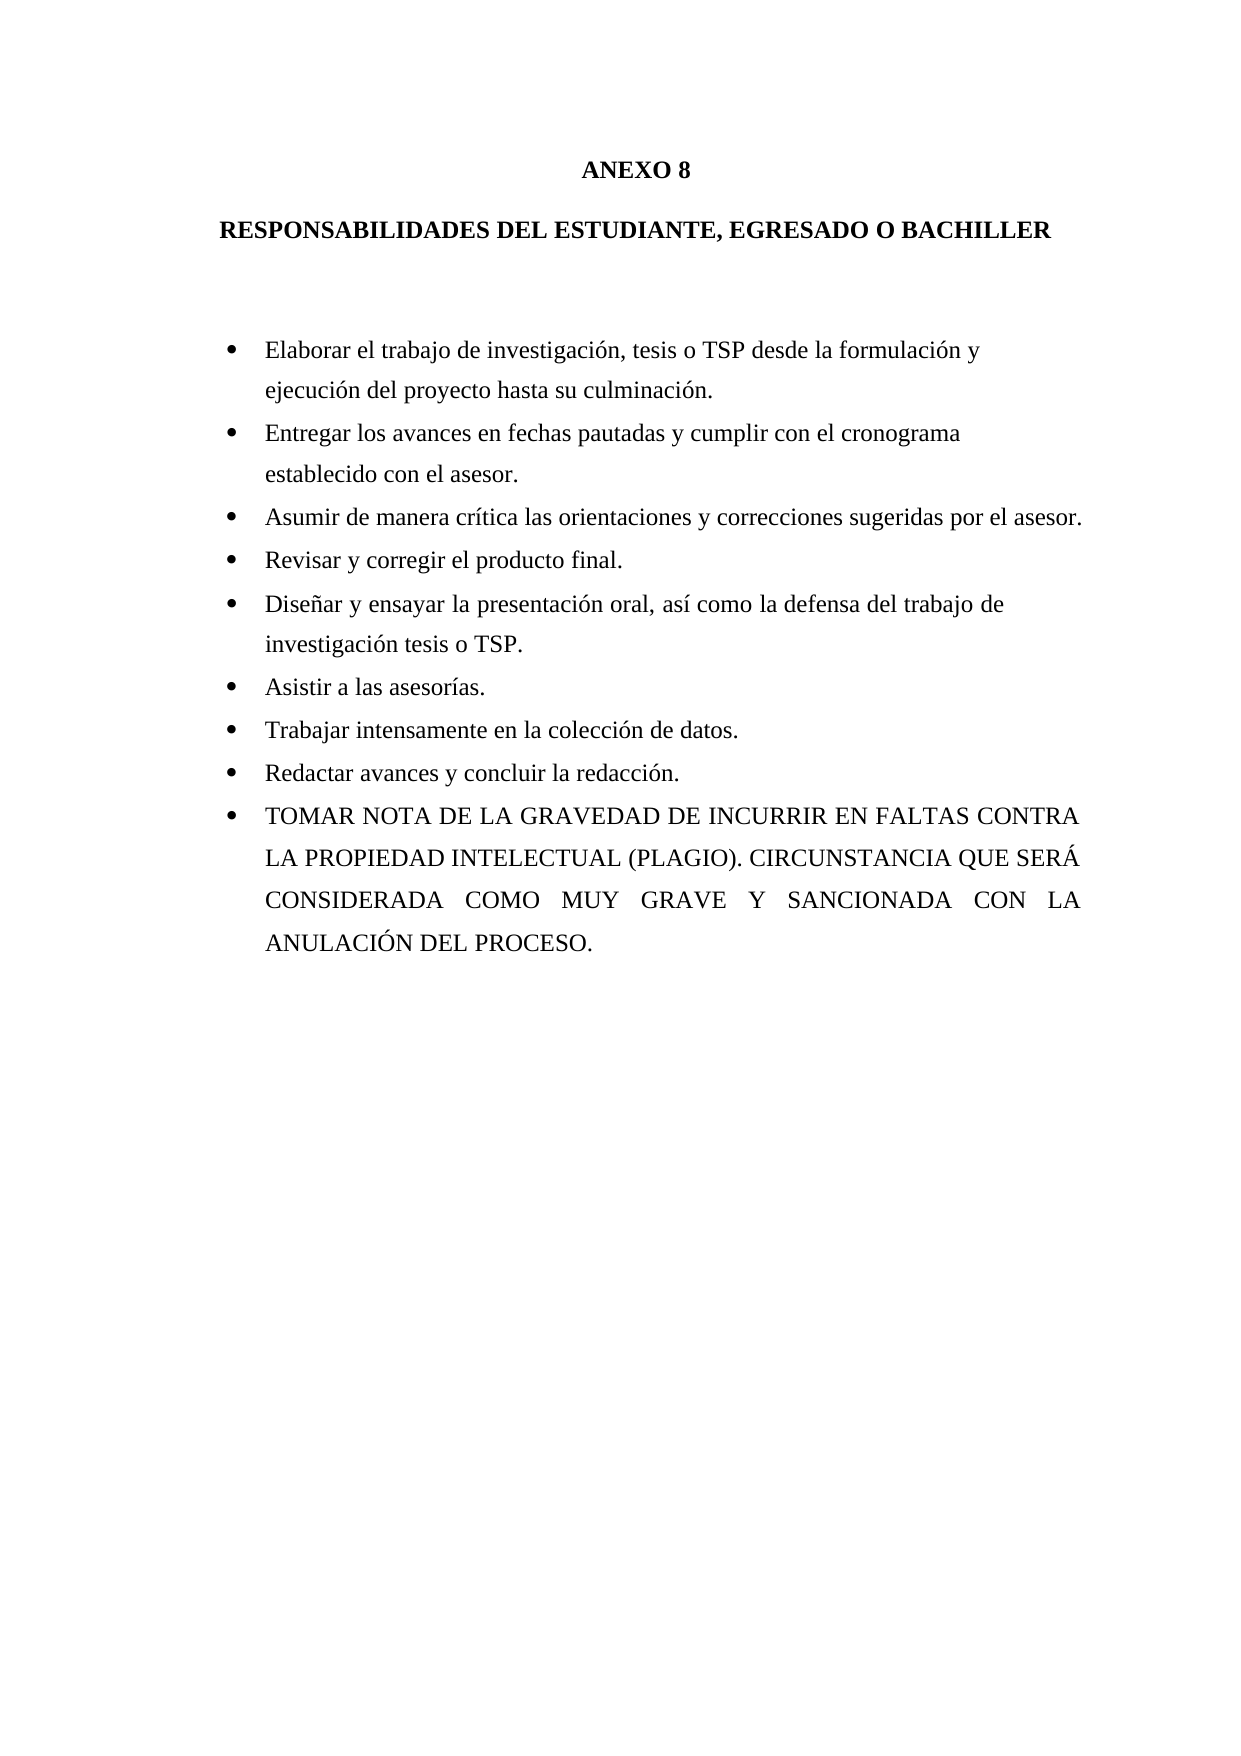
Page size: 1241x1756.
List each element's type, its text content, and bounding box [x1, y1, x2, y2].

list TOMAR NOTA DE LA GRAVEDAD DE INCURRIR EN FALTAS CONTRA LA PROPIEDAD INTELECTUAL (PLAGIO). CIRCUNSTANCIA QUE SERÁ CONSIDERADA COMO MUY GRAVE Y SANCIONADA CON LA ANULACIÓN DEL PROCESO. [227, 801, 1081, 957]
list Elaborar el trabajo de investigación, tesis o TSP desde la formulación y ejecución del proyecto hasta su culminación. [227, 335, 1072, 404]
list Entregar los avances en fechas pautadas y cumplir con el cronograma establecido con el asesor. [227, 418, 1070, 487]
list Trabajar intensamente en la colección de datos. [227, 715, 1105, 744]
text RESPONSABILIDADES DEL ESTUDIANTE, EGRESADO O BACHILLER [195, 215, 1076, 243]
list Asumir de manera crítica las orientaciones y correcciones sugeridas por el asesor. [227, 502, 1105, 531]
list Revisar y corregir el producto final. [227, 545, 1105, 574]
list Diseñar y ensayar la presentación oral, así como la defensa del trabajo de investigación tesis o TSP. [227, 589, 1080, 658]
list Redactar avances y concluir la redacción. [227, 758, 1105, 787]
subtitle ANEXO 8 [195, 155, 1077, 183]
list Asistir a las asesorías. [227, 672, 1105, 701]
